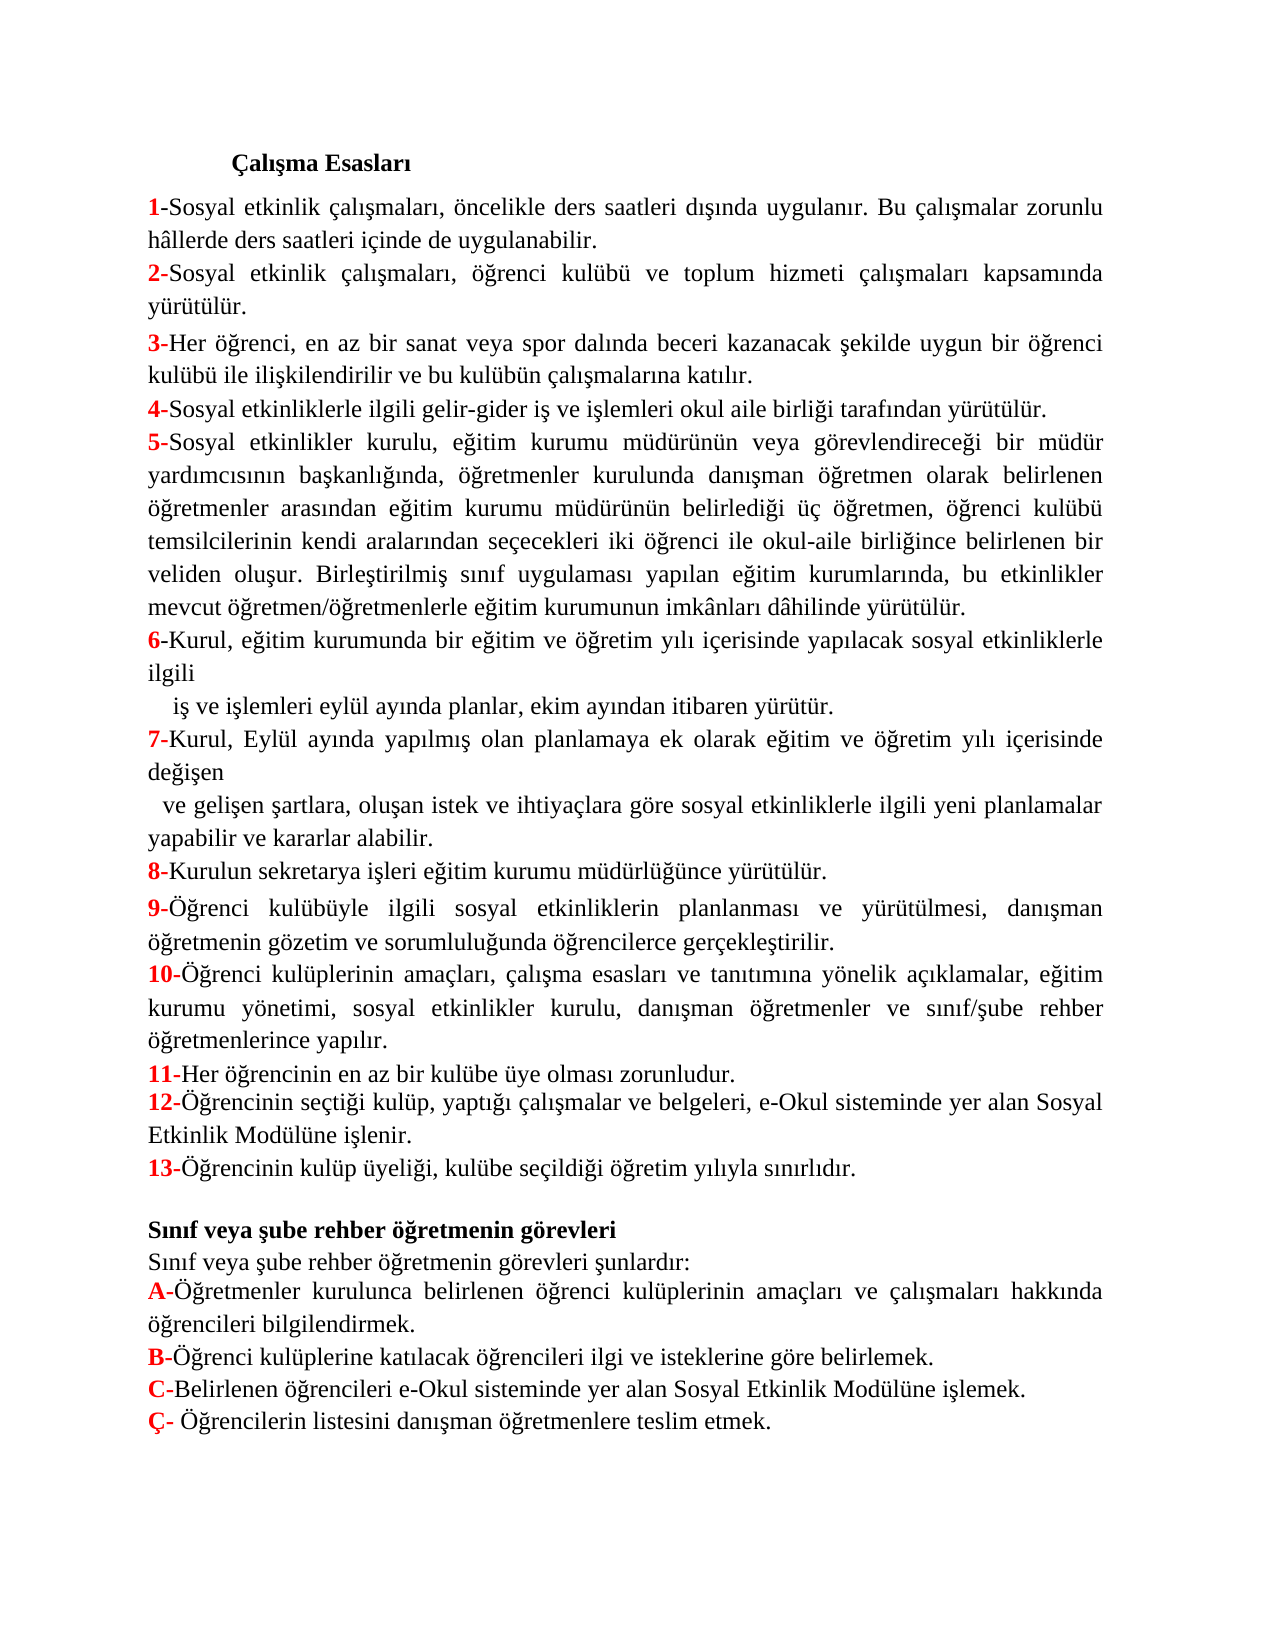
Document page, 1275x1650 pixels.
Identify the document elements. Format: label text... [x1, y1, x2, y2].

text 9-Öğrenci kulübüyle ilgili sosyal etkinliklerin planlanması ve yürütülmesi, danışman öğretmenin gözetim ve sorumluluğunda öğrencilerce gerçekleştirilir. [148, 893, 1104, 955]
text 5-Sosyal etkinlikler kurulu, eğitim kurumu müdürünün veya görevlendireceği bir müdür yardımcısının başkanlığında, öğretmenler kurulunda danışman öğretmen olarak belirlenen öğretmenler arasından eğitim kurumu müdürünün belirlediği üç öğretmen, öğrenci kulübü temsilcilerinin kendi aralarından seçecekleri iki öğrenci ile okul-aile birliğince belirlenen bir veliden oluşur. Birleştirilmiş sınıf uygulaması yapılan eğitim kurumlarında, bu etkinlikler mevcut öğretmen/öğretmenlerle eğitim kurumunun imkânları dâhilinde yürütülür. [148, 427, 1104, 621]
text iş ve işlemleri eylül ayında planlar, ekim ayından itibaren yürütür. [148, 691, 1104, 719]
text 6-Kurul, eğitim kurumunda bir eğitim ve öğretim yılı içerisinde yapılacak sosyal etkinliklerle ilgili [148, 625, 1104, 687]
text 13-Öğrencinin kulüp üyeliği, kulübe seçildiği öğretim yılıyla sınırlıdır. [148, 1153, 1104, 1182]
text 2-Sosyal etkinlik çalışmaları, öğrenci kulübü ve toplum hizmeti çalışmaları kapsamında yürütülür. [148, 258, 1104, 320]
text B-Öğrenci kulüplerine katılacak öğrencileri ilgi ve isteklerine göre belirlemek. [148, 1342, 1127, 1371]
text 1-Sosyal etkinlik çalışmaları, öncelikle ders saatleri dışında uygulanır. Bu çalışmalar zorunlu hâllerde ders saatleri içinde de uygulanabilir. [148, 192, 1104, 254]
text Sınıf veya şube rehber öğretmenin görevleri şunlardır: [148, 1247, 1127, 1276]
text Çalışma Esasları [231, 148, 1127, 176]
text Sınıf veya şube rehber öğretmenin görevleri [148, 1215, 1127, 1244]
text Ç- Öğrencilerin listesini danışman öğretmenlere teslim etmek. [148, 1406, 1127, 1435]
text 3-Her öğrenci, en az bir sanat veya spor dalında beceri kazanacak şekilde uygun bir öğrenci kulübü ile ilişkilendirilir ve bu kulübün çalışmalarına katılır. [148, 328, 1104, 389]
text C-Belirlenen öğrencileri e-Okul sisteminde yer alan Sosyal Etkinlik Modülüne işlemek. [148, 1374, 1127, 1403]
text A-Öğretmenler kurulunca belirlenen öğrenci kulüplerinin amaçları ve çalışmaları hakkında öğrencileri bilgilendirmek. [148, 1276, 1104, 1337]
text 4-Sosyal etkinliklerle ilgili gelir-gider iş ve işlemleri okul aile birliği tarafından yürütülür. [148, 394, 1104, 422]
text ve gelişen şartlara, oluşan istek ve ihtiyaçlara göre sosyal etkinliklerle ilgili yeni planlamalar yapabilir ve kararlar alabilir. [148, 790, 1104, 852]
text 10-Öğrenci kulüplerinin amaçları, çalışma esasları ve tanıtımına yönelik açıklamalar, eğitim kurumu yönetimi, sosyal etkinlikler kurulu, danışman öğretmenler ve sınıf/şube rehber öğretmenlerince yapılır. [148, 959, 1104, 1054]
text 11-Her öğrencinin en az bir kulübe üye olması zorunludur. [148, 1059, 1127, 1087]
text 8-Kurulun sekretarya işleri eğitim kurumu müdürlüğünce yürütülür. [148, 856, 1127, 885]
text 7-Kurul, Eylül ayında yapılmış olan planlamaya ek olarak eğitim ve öğretim yılı içerisinde değişen [148, 724, 1104, 786]
text 12-Öğrencinin seçtiği kulüp, yaptığı çalışmalar ve belgeleri, e-Okul sisteminde yer alan Sosyal Etkinlik Modülüne işlenir. [148, 1087, 1104, 1149]
